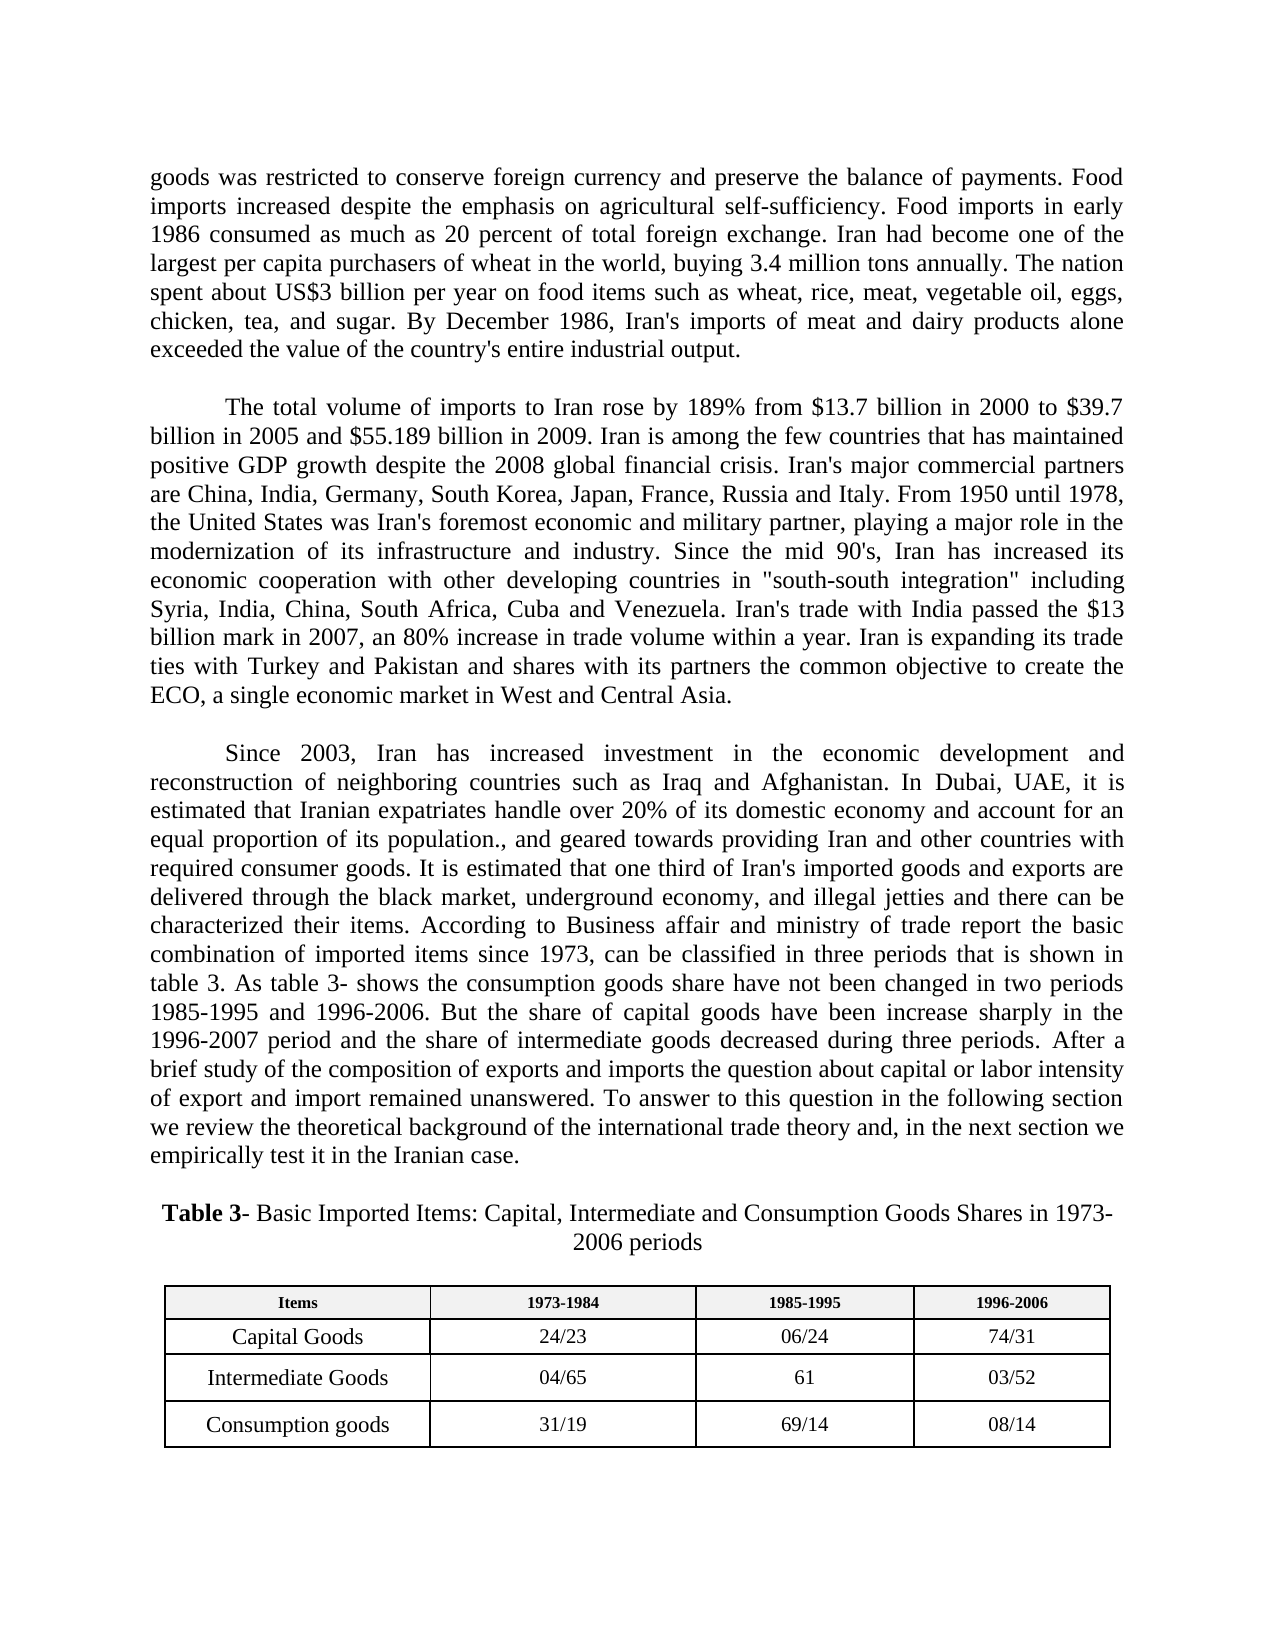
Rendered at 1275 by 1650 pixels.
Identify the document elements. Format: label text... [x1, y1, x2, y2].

table_cell 24/23 [431, 1320, 695, 1353]
table_cell 69/14 [697, 1402, 913, 1446]
text Table 3- Basic Imported Items: Capital, Intermediate and Consumption Goods Shares in 1973-2006 periods [150, 1198, 1125, 1256]
table_cell 08/14 [915, 1402, 1109, 1446]
table_cell 03/52 [915, 1355, 1109, 1399]
table_cell Capital Goods [166, 1320, 429, 1353]
table_header 1973-1984 [431, 1287, 695, 1318]
table_cell 61 [697, 1355, 913, 1399]
text The total volume of imports to Iran rose by 189% from $13.7 billion in 2000 to $39.7 billion in 2005 and $55.189 billion in 2009. Iran is among the few countries that has maintained positive GDP growth despite the 2008 global financial crisis. Iran's major commercial partners are China, India, Germany, South Korea, Japan, France, Russia and Italy. From 1950 until 1978, the United States was Iran's foremost economic and military partner, playing a major role in the modernization of its infrastructure and industry. Since the mid 90's, Iran has increased its economic cooperation with other developing countries in "south-south integration" including Syria, India, China, South Africa, Cuba and Venezuela. Iran's trade with India passed the $13 billion mark in 2007, an 80% increase in trade volume within a year. Iran is expanding its trade ties with Turkey and Pakistan and shares with its partners the common objective to create the ECO, a single economic market in West and Central Asia. [150, 392, 1125, 709]
table_header Items [166, 1287, 430, 1318]
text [150, 162, 1125, 363]
table_header 1996-2006 [915, 1287, 1109, 1318]
table_header 1985-1995 [697, 1287, 913, 1318]
table_cell 74/31 [915, 1320, 1109, 1353]
table_cell 04/65 [431, 1355, 695, 1399]
table_cell 06/24 [697, 1320, 913, 1353]
table_cell 31/19 [431, 1402, 695, 1446]
table_cell Consumption goods [166, 1402, 429, 1446]
table_cell Intermediate Goods [166, 1355, 430, 1399]
text Since 2003, Iran has increased investment in the economic development and reconstruction of neighboring countries such as Iraq and Afghanistan. In Dubai, UAE, it is estimated that Iranian expatriates handle over 20% of its domestic economy and account for an equal proportion of its population., and geared towards providing Iran and other countries with required consumer goods. It is estimated that one third of Iran's imported goods and exports are delivered through the black market, underground economy, and illegal jetties and there can be characterized their items. According to Business affair and ministry of trade report the basic combination of imported items since 1973, can be classified in three periods that is shown in table 3. As table 3- shows the consumption goods share have not been changed in two periods 1985-1995 and 1996-2006. But the share of capital goods have been increase sharply in the 1996-2007 period and the share of intermediate goods decreased during three periods. After a brief study of the composition of exports and imports the question about capital or labor intensity of export and import remained unanswered. To answer to this question in the following section we review the theoretical background of the international trade theory and, in the next section we empirically test it in the Iranian case. [150, 738, 1125, 1169]
